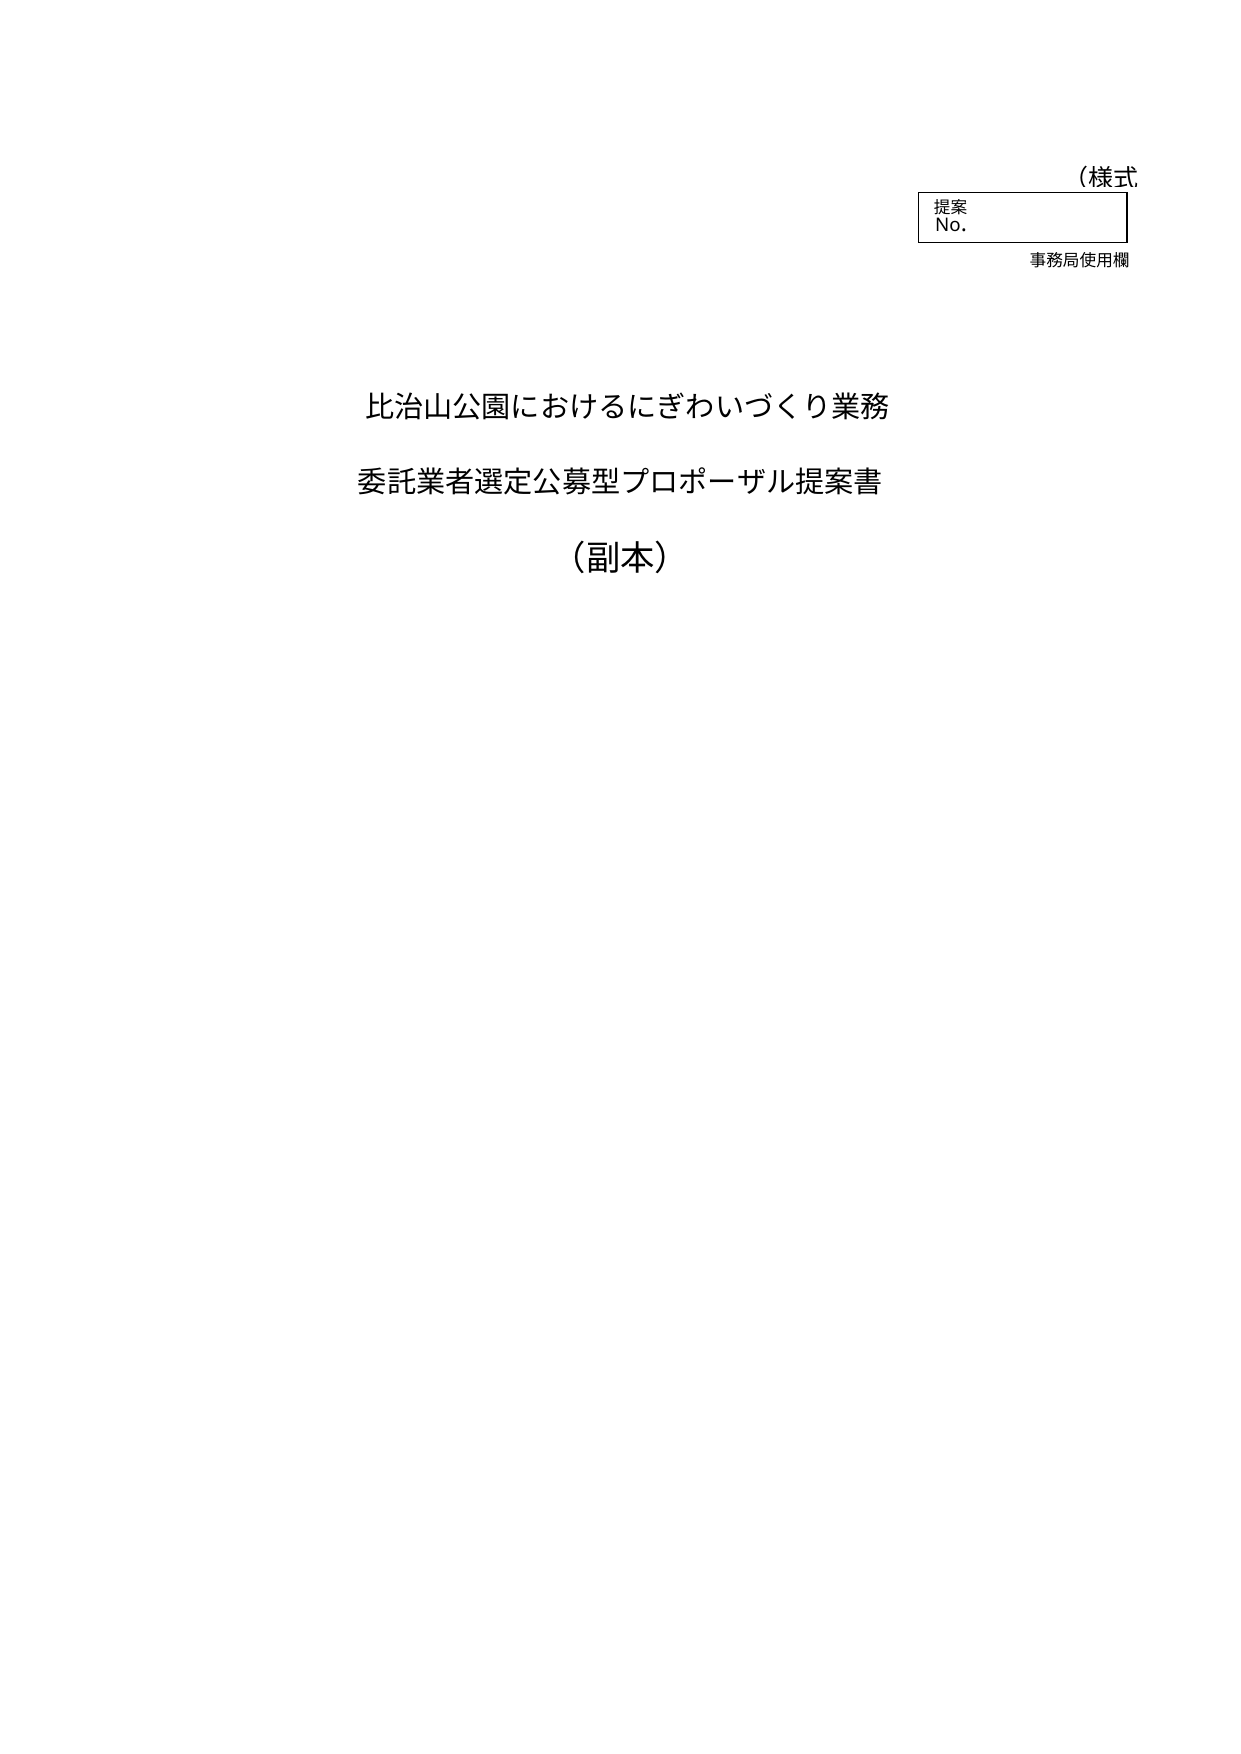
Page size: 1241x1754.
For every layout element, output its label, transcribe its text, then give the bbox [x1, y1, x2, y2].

text 比治山公園におけるにぎわいづくり業務 [126, 367, 1128, 442]
text （副本） [155, 517, 1085, 592]
text 委託業者選定公募型プロポーザル提案書 [112, 442, 1128, 517]
